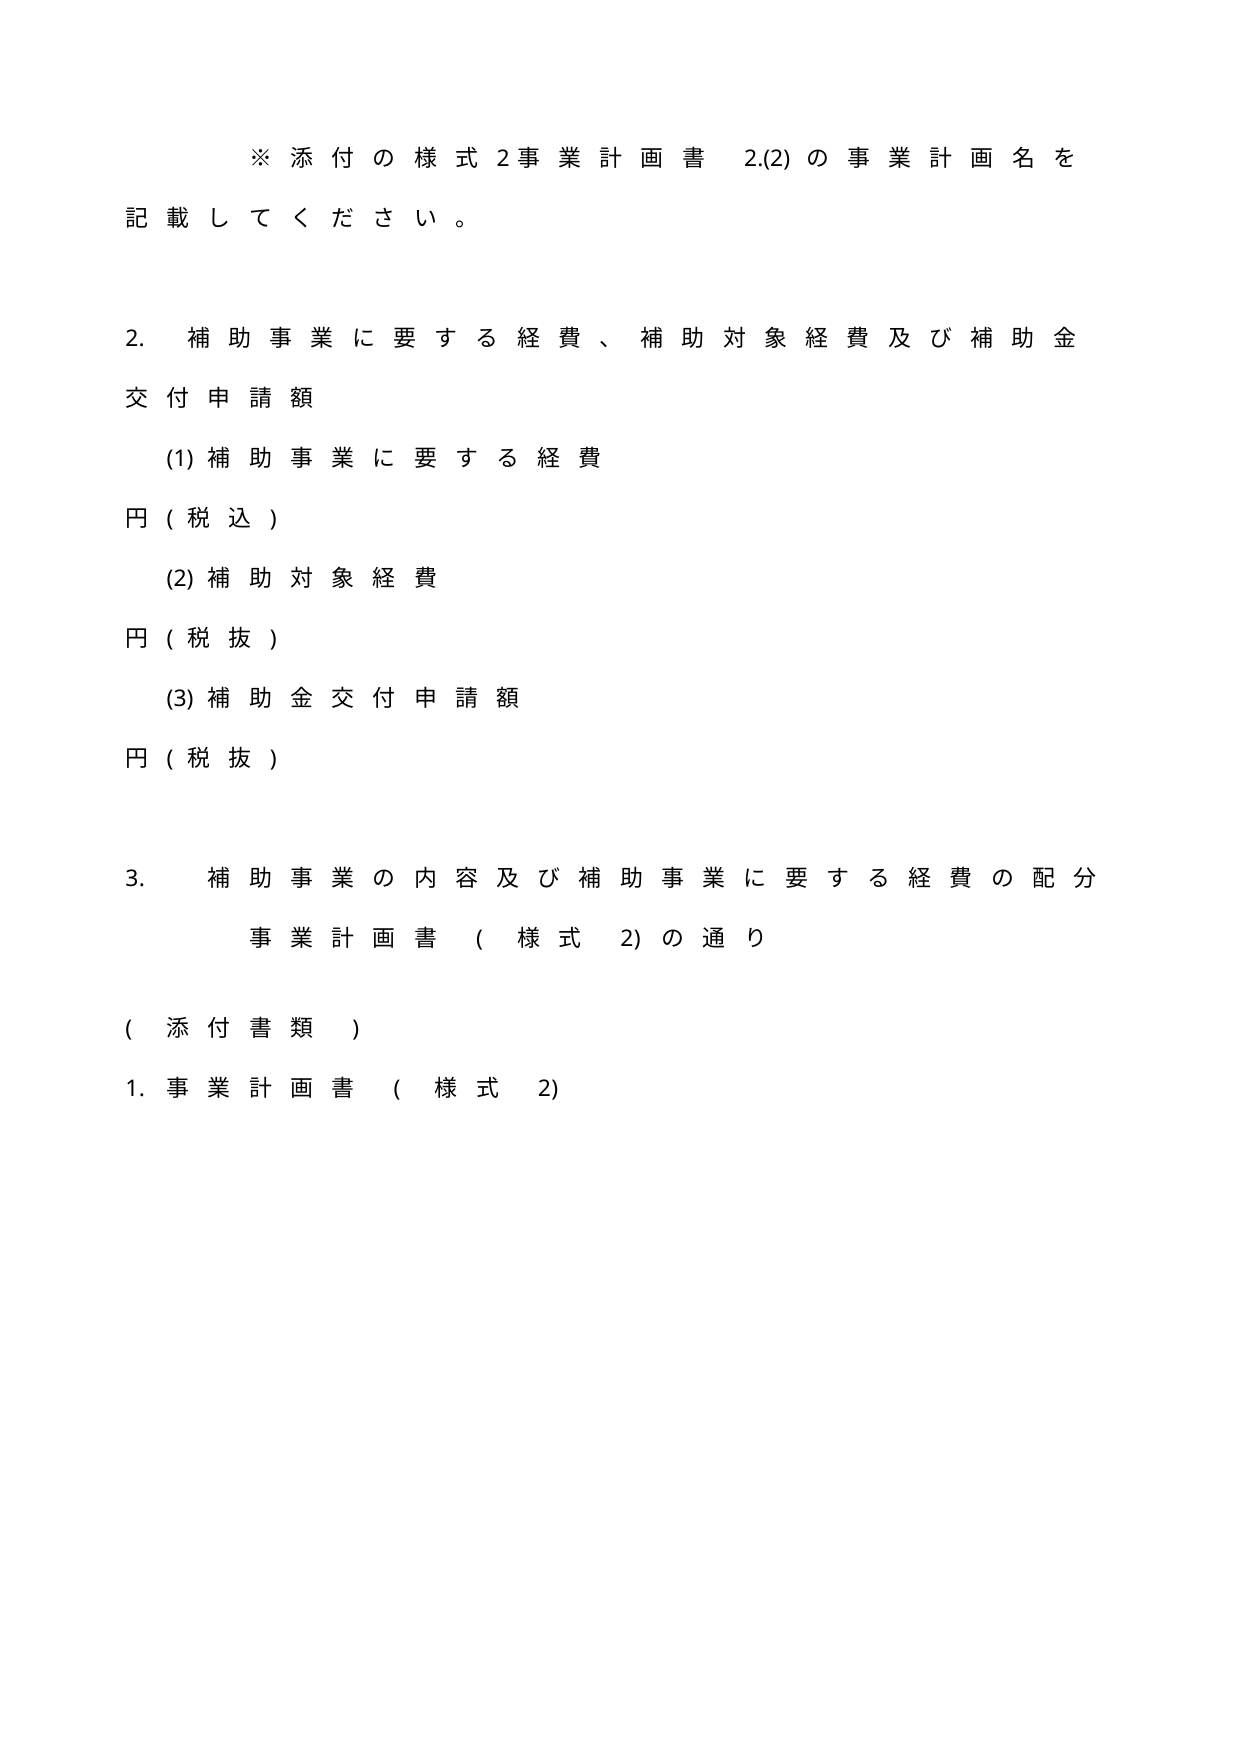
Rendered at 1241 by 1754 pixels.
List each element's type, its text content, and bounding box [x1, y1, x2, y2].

text ※添付の様式2 事業計画書 2.(2)の事業計画名を記載してください。 [125, 127, 1115, 247]
text (3)補助金交付申請額 円(税抜) [125, 667, 1115, 787]
text 1.事業計画書(様式2) [125, 1057, 1115, 1117]
text (1)補助事業に要する経費 円(税込) [125, 427, 1115, 547]
text (添付書類) [125, 997, 1115, 1057]
text 事業計画書(様式2)の通り [125, 907, 1115, 967]
text (2)補助対象経費 円(税抜) [125, 547, 1115, 667]
text 2. 補助事業に要する経費、補助対象経費及び補助金交付申請額 [125, 307, 1115, 427]
text 3. 補助事業の内容及び補助事業に要する経費の配分 [125, 847, 1115, 907]
